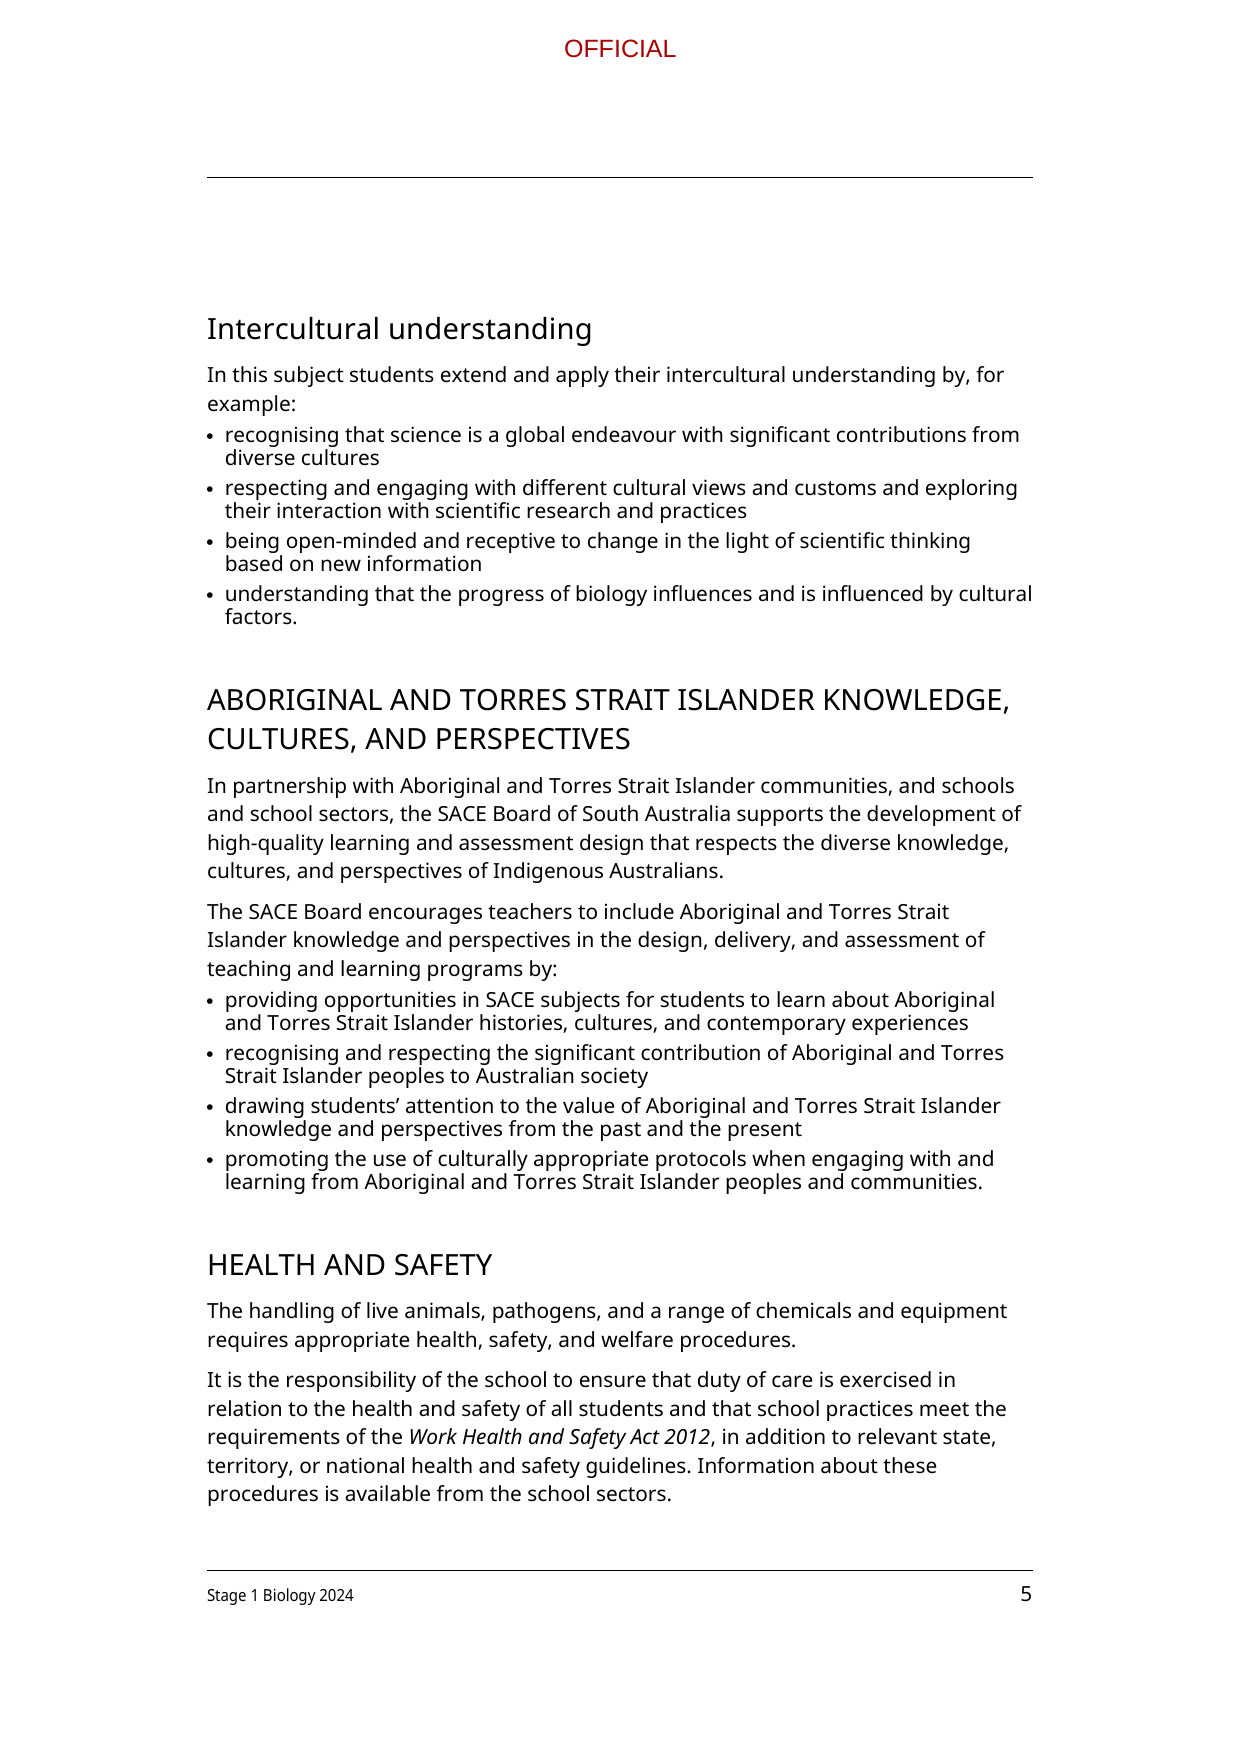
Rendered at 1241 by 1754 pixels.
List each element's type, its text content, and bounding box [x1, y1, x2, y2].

text understanding that the progress of biology influences and is influenced by cultural factors. [207, 582, 1033, 629]
text being open-minded and receptive to change in the light of scientific thinking based on new information [207, 529, 1033, 576]
text respecting and engaging with different cultural views and customs and exploring their interaction with scientific research and practices [207, 476, 1033, 523]
text In this subject students extend and apply their intercultural understanding by, for example: [207, 360, 1033, 417]
text Intercultural understanding [207, 308, 1033, 348]
text It is the responsibility of the school to ensure that duty of care is exercised in relation to the health and safety of all students and that school practices meet the requirements of the Work Health and Safety Act 2012, in addition to relevant state, territory, or national health and safety guidelines. Information about these procedures is available from the school sectors. [207, 1366, 1033, 1508]
text recognising and respecting the significant contribution of Aboriginal and Torres Strait Islander peoples to Australian society [207, 1042, 1033, 1088]
text drawing students’ attention to the value of Aboriginal and Torres Strait Islander knowledge and perspectives from the past and the present [207, 1094, 1033, 1141]
text promoting the use of culturally appropriate protocols when engaging with and learning from Aboriginal and Torres Strait Islander peoples and communities. [207, 1147, 1033, 1194]
text In partnership with Aboriginal and Torres Strait Islander communities, and schools and school sectors, the SACE Board of South Australia supports the development of high-quality learning and assessment design that respects the diverse knowledge, cultures, and perspectives of Indigenous Australians. [207, 771, 1033, 884]
text The SACE Board encourages teachers to include Aboriginal and Torres Strait Islander knowledge and perspectives in the design, delivery, and assessment of teaching and learning programs by: [207, 897, 1033, 982]
text Aboriginal and Torres Strait Islander knowledge, cultures, and perspectives [207, 679, 1033, 758]
text The handling of live animals, pathogens, and a range of chemicals and equipment requires appropriate health, safety, and welfare procedures. [207, 1296, 1033, 1353]
text providing opportunities in SACE subjects for students to learn about Aboriginal and Torres Strait Islander histories, cultures, and contemporary experiences [207, 989, 1033, 1035]
text Health and safety [207, 1244, 1033, 1284]
text recognising that science is a global endeavour with significant contributions from diverse cultures [207, 423, 1033, 470]
